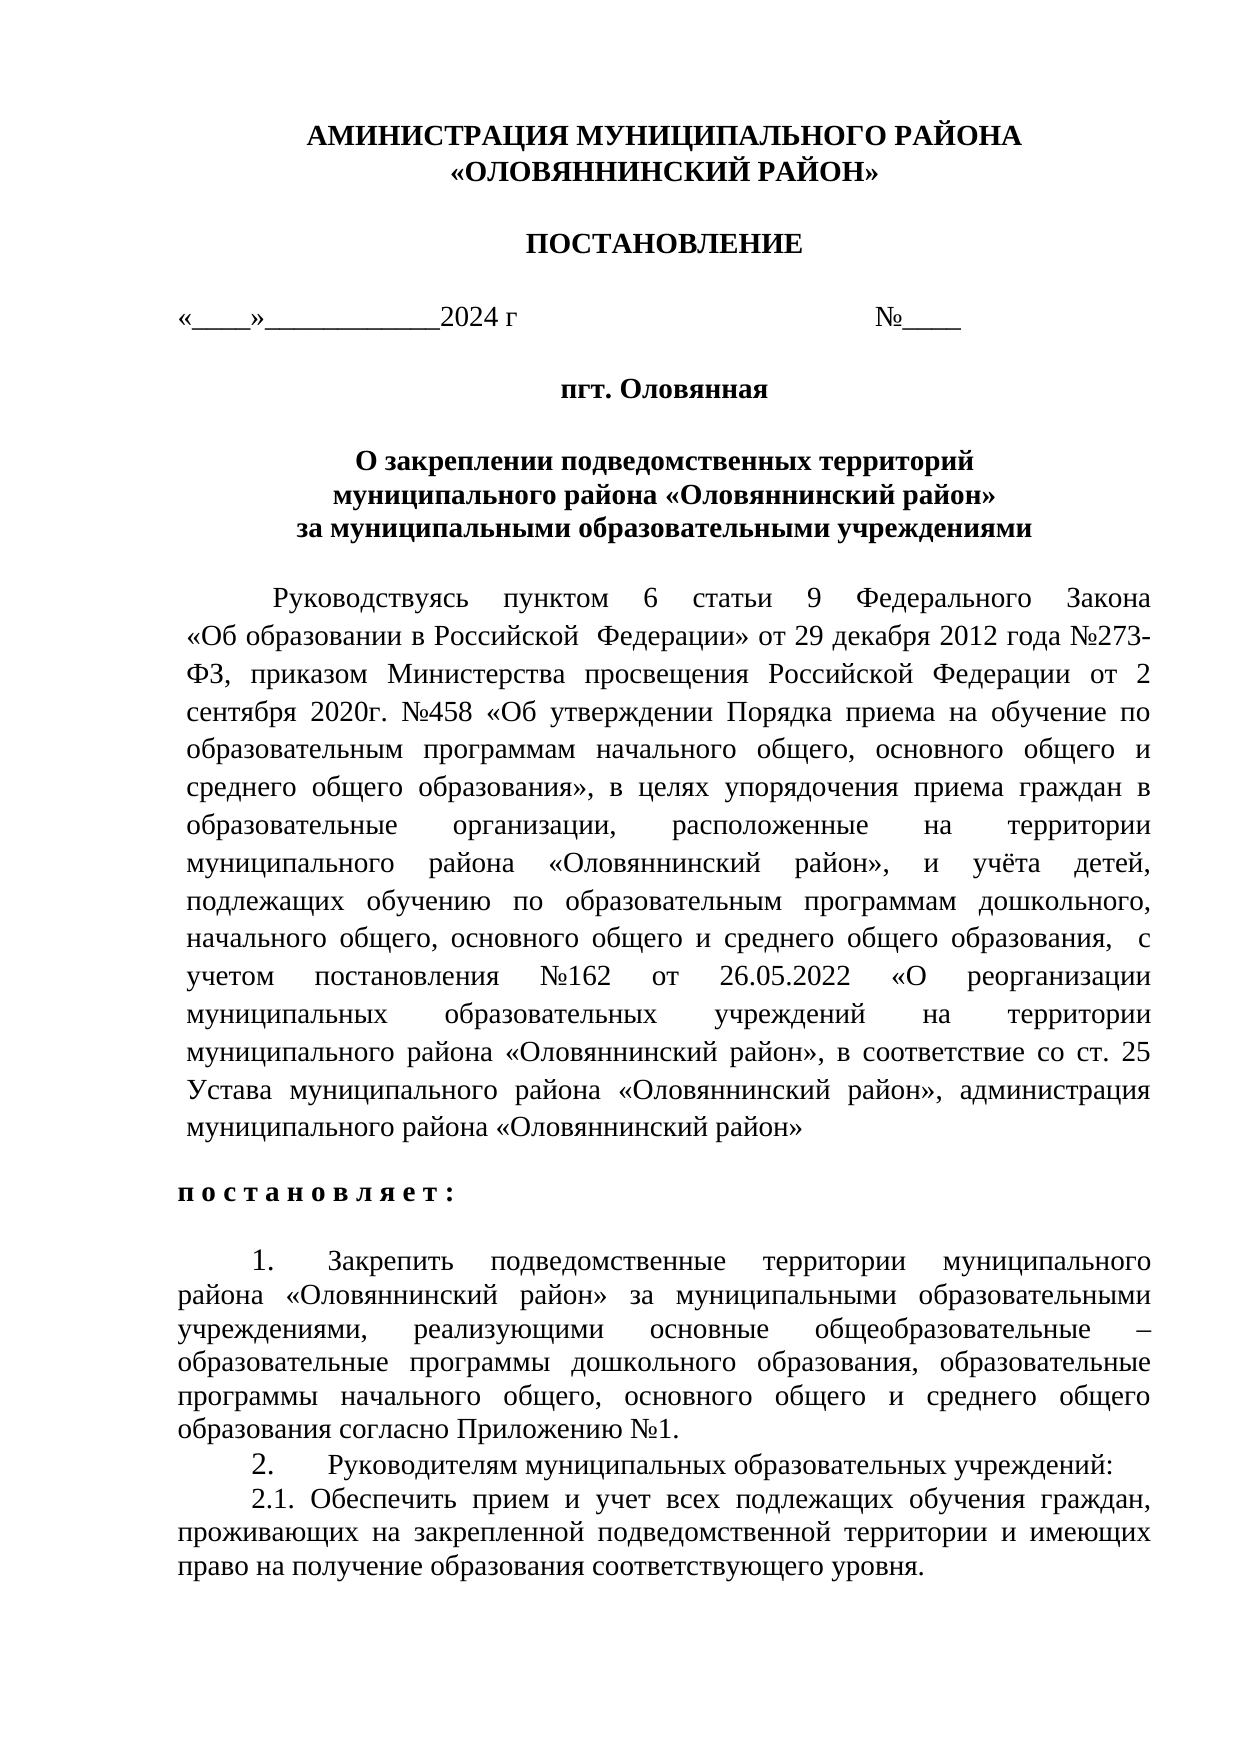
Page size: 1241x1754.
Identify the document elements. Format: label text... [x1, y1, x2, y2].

text О закреплении подведомственных территорий [177, 443, 1152, 477]
list Закрепить подведомственные территории муниципального района «Оловяннинский район» за муниципальными образовательными учреждениями, реализующими основные общеобразовательные – образовательные программы дошкольного образования, образовательные программы начального общего, основного общего и среднего общего образования согласно Приложению №1. [177, 1241, 1152, 1445]
text Руководствуясь пунктом 6 статьи 9 Федерального Закона «Об образовании в Российской Федерации» от 29 декабря 2012 года №273-ФЗ, приказом Министерства просвещения Российской Федерации от 2 сентября 2020г. №458 «Об утверждении Порядка приема на обучение по образовательным программам начального общего, основного общего и среднего общего образования», в целях упорядочения приема граждан в образовательные организации, расположенные на территории муниципального района «Оловяннинский район», и учёта детей, подлежащих обучению по образовательным программам дошкольного, начального общего, основного общего и среднего общего образования, с учетом постановления №162 от 26.05.2022 «О реорганизации муниципальных образовательных учреждений на территории муниципального района «Оловяннинский район», в соответствие со ст. 25 Устава муниципального района «Оловяннинский район», администрация муниципального района «Оловяннинский район» [186, 580, 1152, 1143]
text «ОЛОВЯННИНСКИЙ РАЙОН» [177, 154, 1152, 188]
text 2.1. Обеспечить прием и учет всех подлежащих обучения граждан, проживающих на закрепленной подведомственной территории и имеющих право на получение образования соответствующего уровня. [177, 1481, 1152, 1581]
text пгт. Оловянная [177, 371, 1152, 405]
text за муниципальными образовательными учреждениями [177, 511, 1152, 544]
text муниципального района «Оловяннинский район» [177, 477, 1152, 511]
text ПОСТАНОВЛЕНИЕ [177, 227, 1152, 260]
text постановляет: [177, 1174, 1152, 1208]
text АМИНИСТРАЦИЯ МУНИЦИПАЛЬНОГО РАЙОНА [177, 118, 1152, 152]
text «____»____________2024 г №____ [177, 299, 1152, 332]
list Руководителям муниципальных образовательных учреждений: [177, 1445, 1152, 1481]
